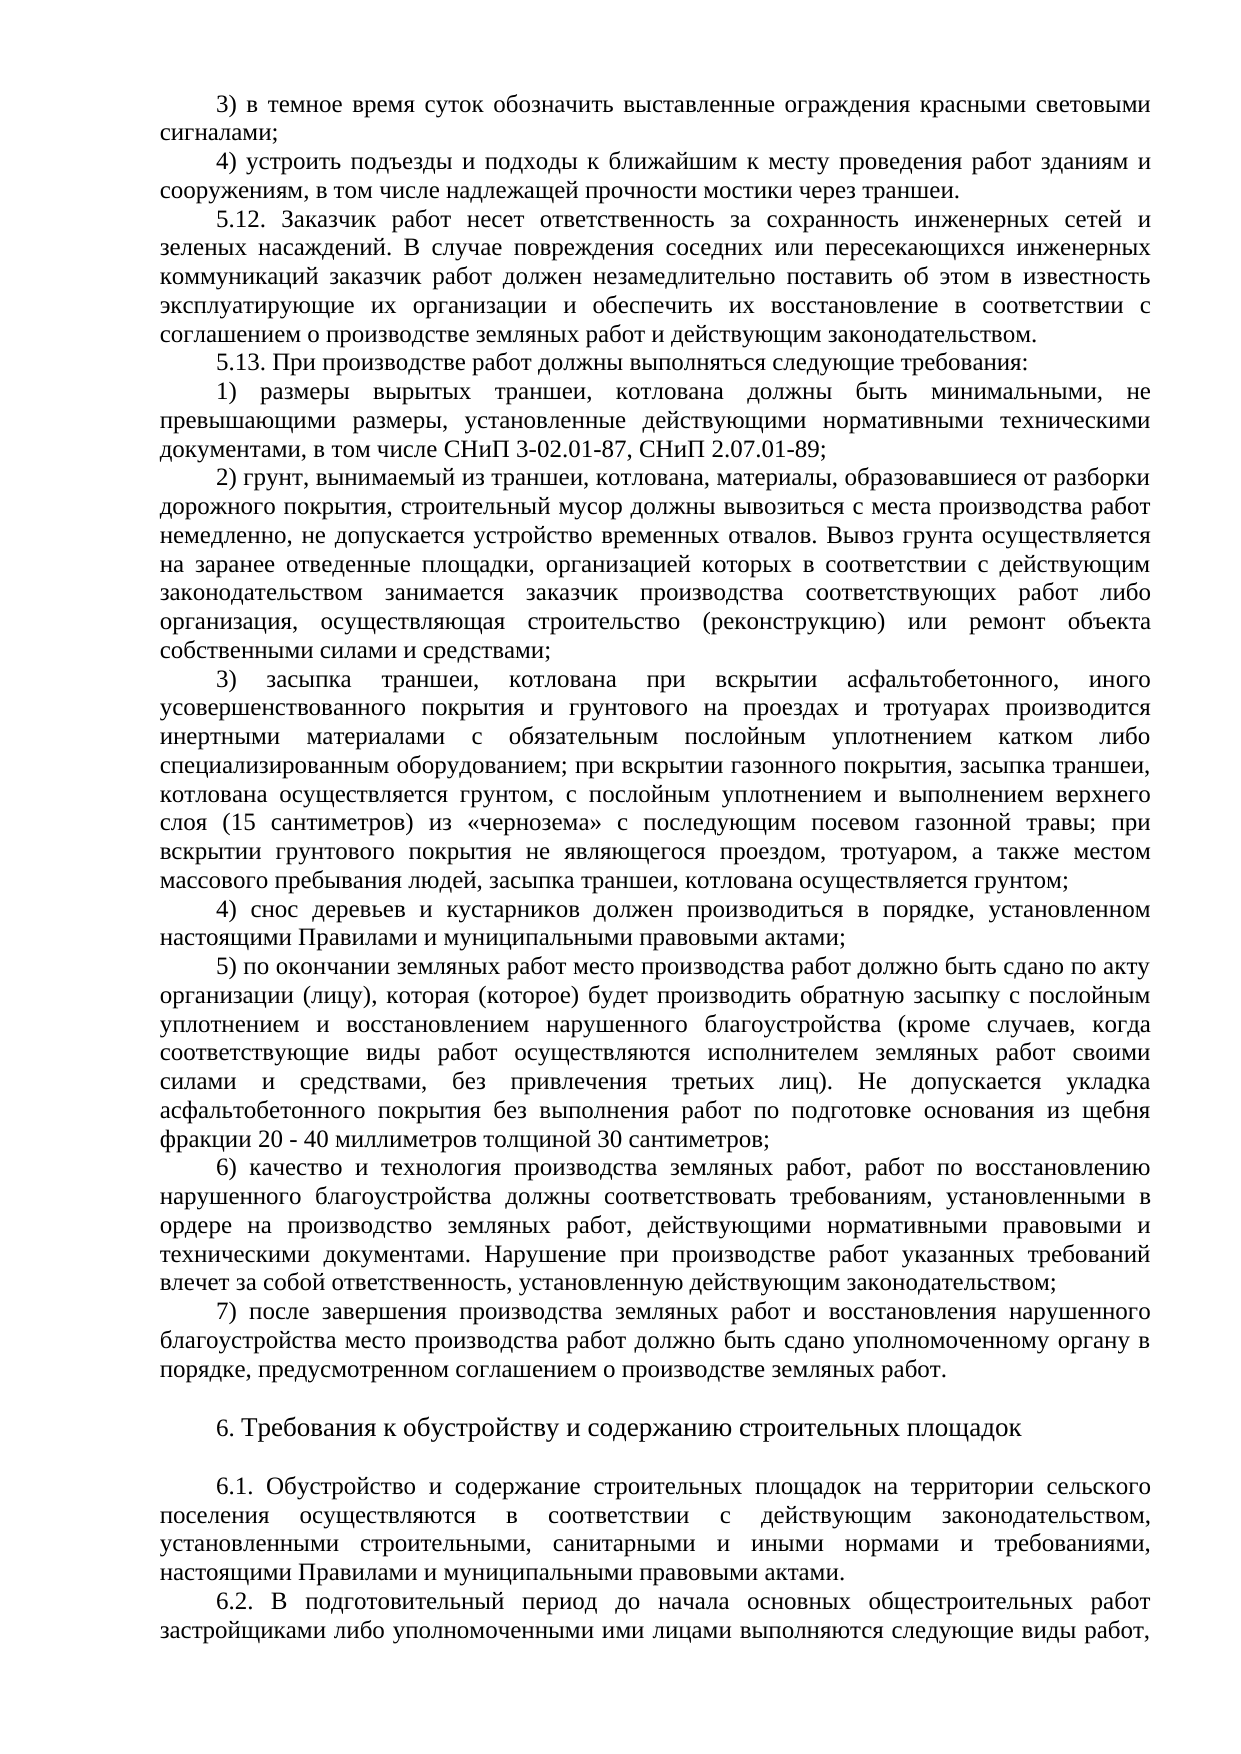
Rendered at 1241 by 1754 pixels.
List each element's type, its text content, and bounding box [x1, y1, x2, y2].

text 4) снос деревьев и кустарников должен производиться в порядке, установленном настоящими Правилами и муниципальными правовыми актами; [159, 894, 1152, 951]
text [159, 1586, 1152, 1643]
text 3) в темное время суток обозначить выставленные ограждения красными световыми сигналами; [159, 89, 1152, 146]
text 5.13. При производстве работ должны выполняться следующие требования: [159, 347, 1152, 376]
text 4) устроить подъезды и подходы к ближайшим к месту проведения работ зданиям и сооружениям, в том числе надлежащей прочности мостики через траншеи. [159, 146, 1152, 204]
text 5.12. Заказчик работ несет ответственность за сохранность инженерных сетей и зеленых насаждений. В случае повреждения соседних или пересекающихся инженерных коммуникаций заказчик работ должен незамедлительно поставить об этом в известность эксплуатирующие их организации и обеспечить их восстановление в соответствии с соглашением о производстве земляных работ и действующим законодательством. [159, 204, 1152, 347]
text 1) размеры вырытых траншеи, котлована должны быть минимальными, не превышающими размеры, установленные действующими нормативными техническими документами, в том числе СНиП 3-02.01-87, СНиП 2.07.01-89; [159, 376, 1152, 462]
text 6.1. Обустройство и содержание строительных площадок на территории сельского поселения осуществляются в соответствии с действующим законодательством, установленными строительными, санитарными и иными нормами и требованиями, настоящими Правилами и муниципальными правовыми актами. [159, 1471, 1152, 1586]
text 7) после завершения производства земляных работ и восстановления нарушенного благоустройства место производства работ должно быть сдано уполномоченному органу в порядке, предусмотренном соглашением о производстве земляных работ. [159, 1296, 1152, 1382]
text 5) по окончании земляных работ место производства работ должно быть сдано по акту организации (лицу), которая (которое) будет производить обратную засыпку с послойным уплотнением и восстановлением нарушенного благоустройства (кроме случаев, когда соответствующие виды работ осуществляются исполнителем земляных работ своими силами и средствами, без привлечения третьих лиц). Не допускается укладка асфальтобетонного покрытия без выполнения работ по подготовке основания из щебня фракции 20 - 40 миллиметров толщиной 30 сантиметров; [159, 951, 1152, 1152]
text 6) качество и технология производства земляных работ, работ по восстановлению нарушенного благоустройства должны соответствовать требованиям, установленными в ордере на производство земляных работ, действующими нормативными правовыми и техническими документами. Нарушение при производстве работ указанных требований влечет за собой ответственность, установленную действующим законодательством; [159, 1152, 1152, 1296]
text 6. Требования к обустройству и содержанию строительных площадок [159, 1411, 1152, 1442]
text 2) грунт, вынимаемый из траншеи, котлована, материалы, образовавшиеся от разборки дорожного покрытия, строительный мусор должны вывозиться с места производства работ немедленно, не допускается устройство временных отвалов. Вывоз грунта осуществляется на заранее отведенные площадки, организацией которых в соответствии с действующим законодательством занимается заказчик производства соответствующих работ либо организация, осуществляющая строительство (реконструкцию) или ремонт объекта собственными силами и средствами; [159, 462, 1152, 664]
text 3) засыпка траншеи, котлована при вскрытии асфальтобетонного, иного усовершенствованного покрытия и грунтового на проездах и тротуарах производится инертными материалами с обязательным послойным уплотнением катком либо специализированным оборудованием; при вскрытии газонного покрытия, засыпка траншеи, котлована осуществляется грунтом, с послойным уплотнением и выполнением верхнего слоя (15 сантиметров) из «чернозема» с последующим посевом газонной травы; при вскрытии грунтового покрытия не являющегося проездом, тротуаром, а также местом массового пребывания людей, засыпка траншеи, котлована осуществляется грунтом; [159, 664, 1152, 894]
